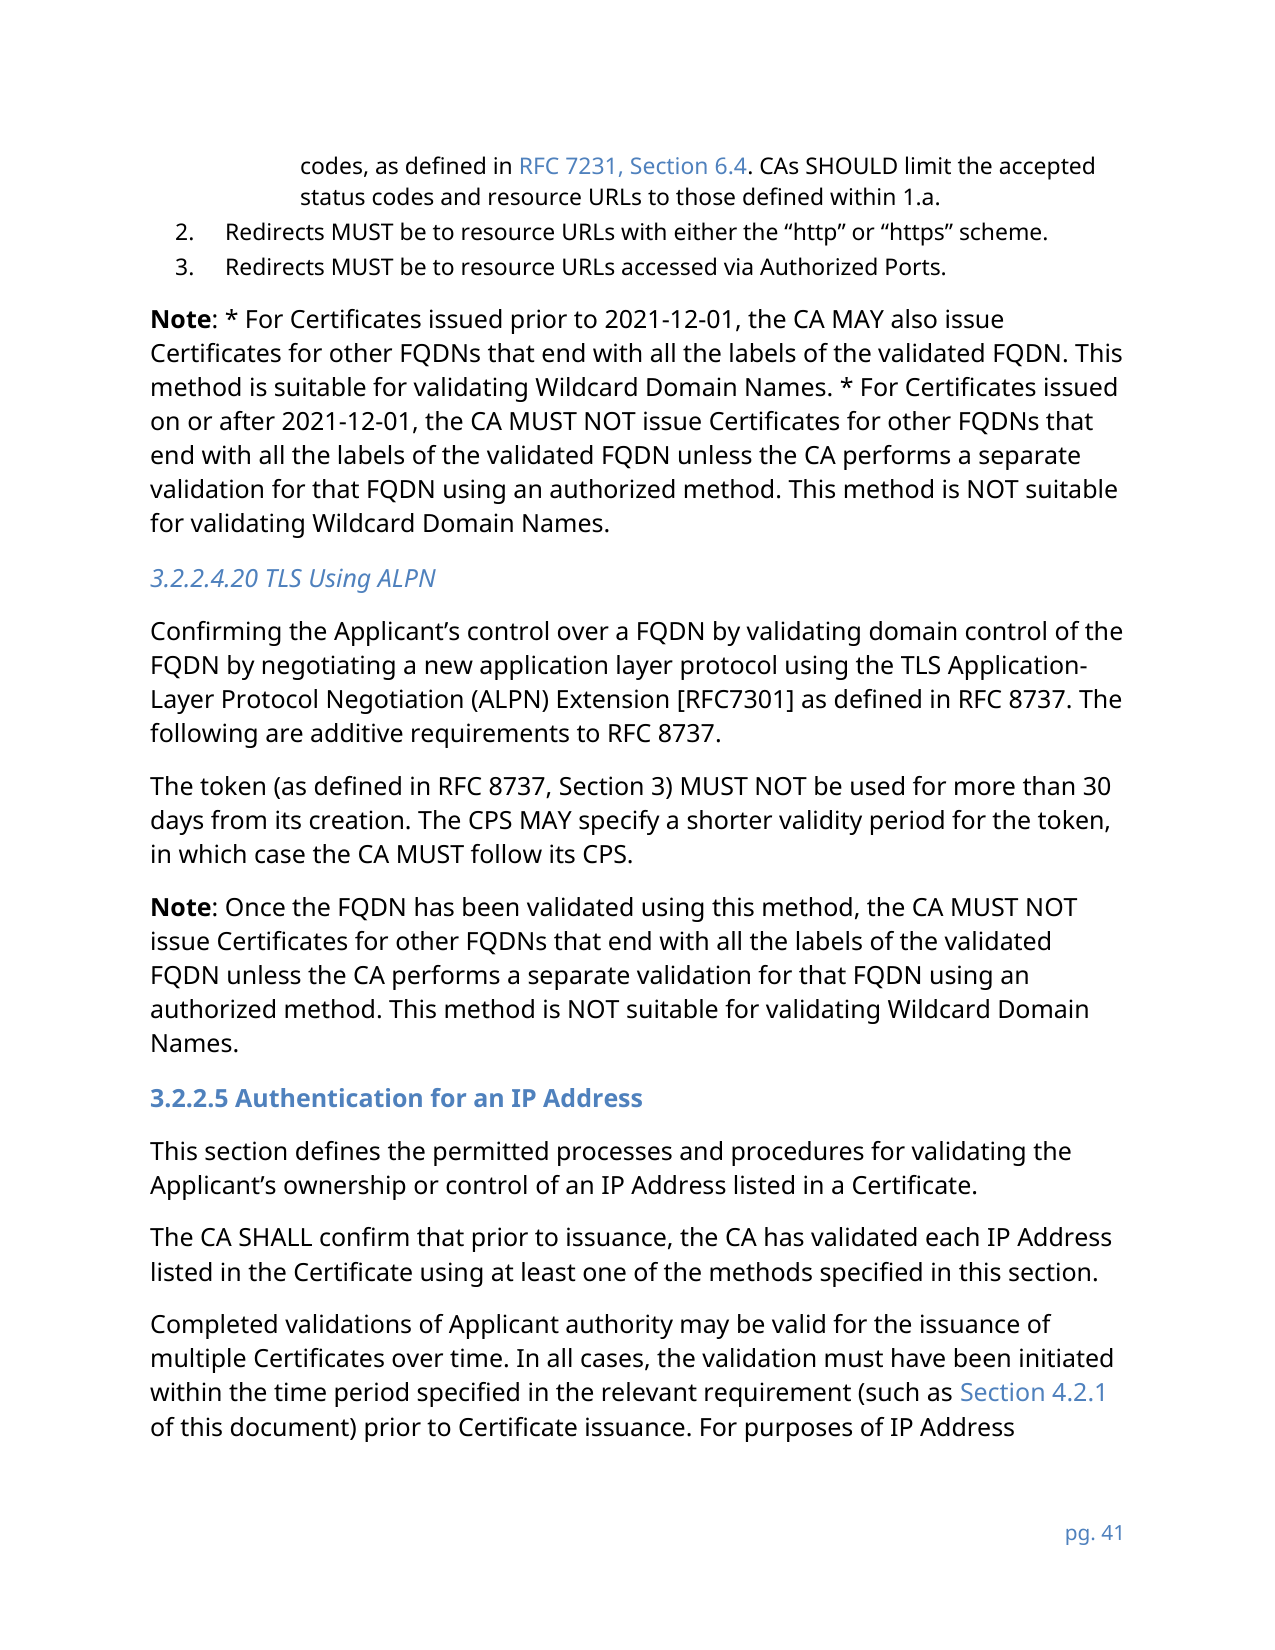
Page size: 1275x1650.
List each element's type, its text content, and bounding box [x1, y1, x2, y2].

text This section defines the permitted processes and procedures for validating the Applicant’s ownership or control of an IP Address listed in a Certificate. [150, 1133, 1125, 1201]
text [150, 1307, 1125, 1443]
list Redirects MUST be to resource URLs with either the “http” or “https” scheme. [175, 216, 1125, 247]
text Note: * For Certificates issued prior to 2021-12-01, the CA MAY also issue Certificates for other FQDNs that end with all the labels of the validated FQDN. This method is suitable for validating Wildcard Domain Names. * For Certificates issued on or after 2021-12-01, the CA MUST NOT issue Certificates for other FQDNs that end with all the labels of the validated FQDN unless the CA performs a separate validation for that FQDN using an authorized method. This method is NOT suitable for validating Wildcard Domain Names. [150, 301, 1125, 540]
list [250, 150, 1125, 212]
text Note: Once the FQDN has been validated using this method, the CA MUST NOT issue Certificates for other FQDNs that end with all the labels of the validated FQDN unless the CA performs a separate validation for that FQDN using an authorized method. This method is NOT suitable for validating Wildcard Domain Names. [150, 889, 1125, 1059]
list Redirects MUST be to resource URLs accessed via Authorized Ports. [175, 251, 1125, 282]
text The CA SHALL confirm that prior to issuance, the CA has validated each IP Address listed in the Certificate using at least one of the methods specified in this section. [150, 1220, 1125, 1288]
text Confirming the Applicant’s control over a FQDN by validating domain control of the FQDN by negotiating a new application layer protocol using the TLS Application-Layer Protocol Negotiation (ALPN) Extension [RFC7301] as defined in RFC 8737. The following are additive requirements to RFC 8737. [150, 613, 1125, 749]
subtitle 3.2.2.5 Authentication for an IP Address [150, 1080, 1125, 1114]
subtitle 3.2.2.4.20 TLS Using ALPN [150, 561, 1125, 594]
text The token (as defined in RFC 8737, Section 3) MUST NOT be used for more than 30 days from its creation. The CPS MAY specify a shorter validity period for the token, in which case the CA MUST follow its CPS. [150, 768, 1125, 871]
